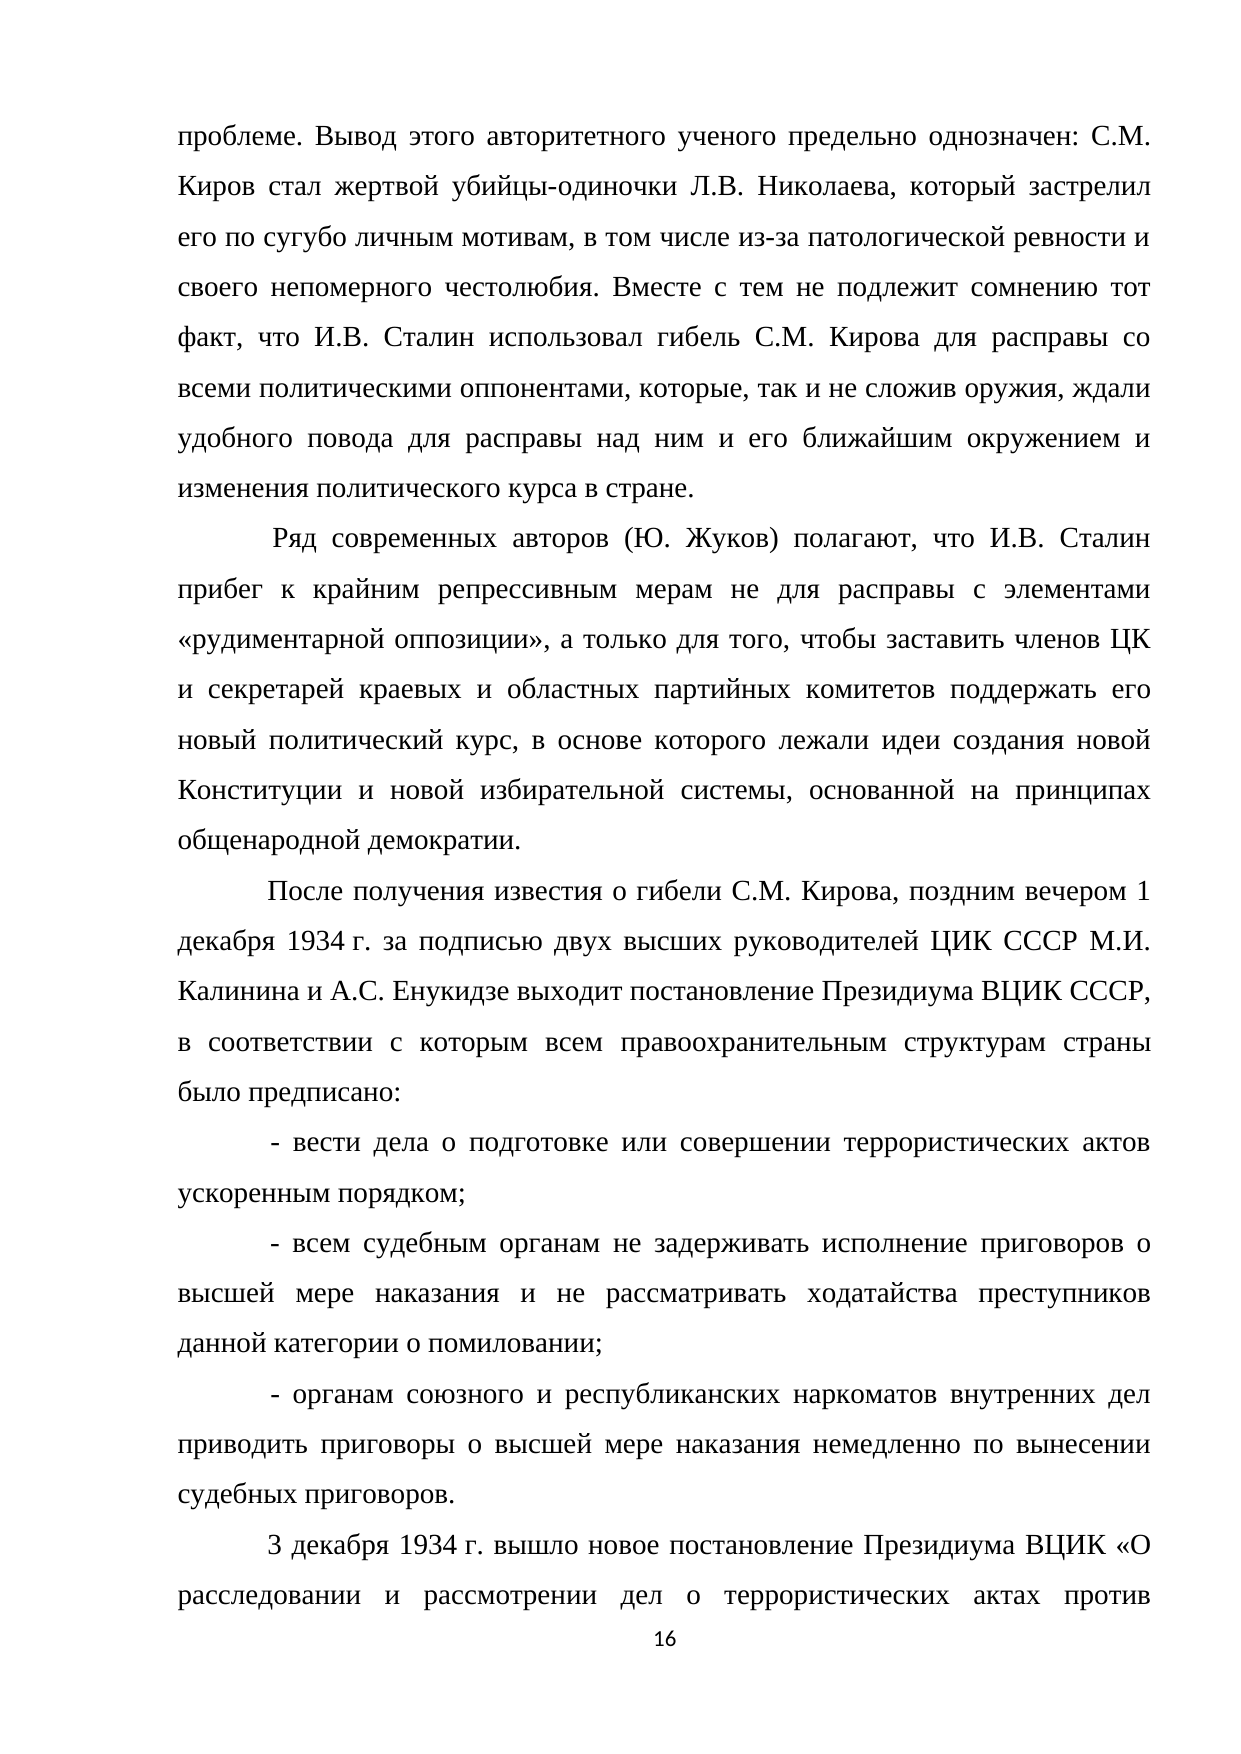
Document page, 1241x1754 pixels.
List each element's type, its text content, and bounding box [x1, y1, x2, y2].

text - вести дела о подготовке или совершении террористических актов ускоренным порядком; [177, 1124, 1152, 1208]
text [177, 1527, 1152, 1611]
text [177, 118, 1152, 504]
text - всем судебным органам не задерживать исполнение приговоров о высшей мере наказания и не рассматривать ходатайства преступников данной категории о помиловании; [177, 1225, 1152, 1359]
text - органам союзного и республиканских наркоматов внутренних дел приводить приговоры о высшей мере наказания немедленно по вынесении судебных приговоров. [177, 1376, 1152, 1510]
text Ряд современных авторов (Ю. Жуков) полагают, что И.В. Сталин прибег к крайним репрессивным мерам не для расправы с элементами «рудиментарной оппозиции», а только для того, чтобы заставить членов ЦК и секретарей краевых и областных партийных комитетов поддержать его новый политический курс, в основе которого лежали идеи создания новой Конституции и новой избирательной системы, основанной на принципах общенародной демократии. [177, 521, 1152, 856]
text После получения известия о гибели С.М. Кирова, поздним вечером 1 декабря 1934 г. за подписью двух высших руководителей ЦИК СССР М.И. Калинина и А.С. Енукидзе выходит постановление Президиума ВЦИК СССР, в соответствии с которым всем правоохранительным структурам страны было предписано: [177, 873, 1152, 1108]
